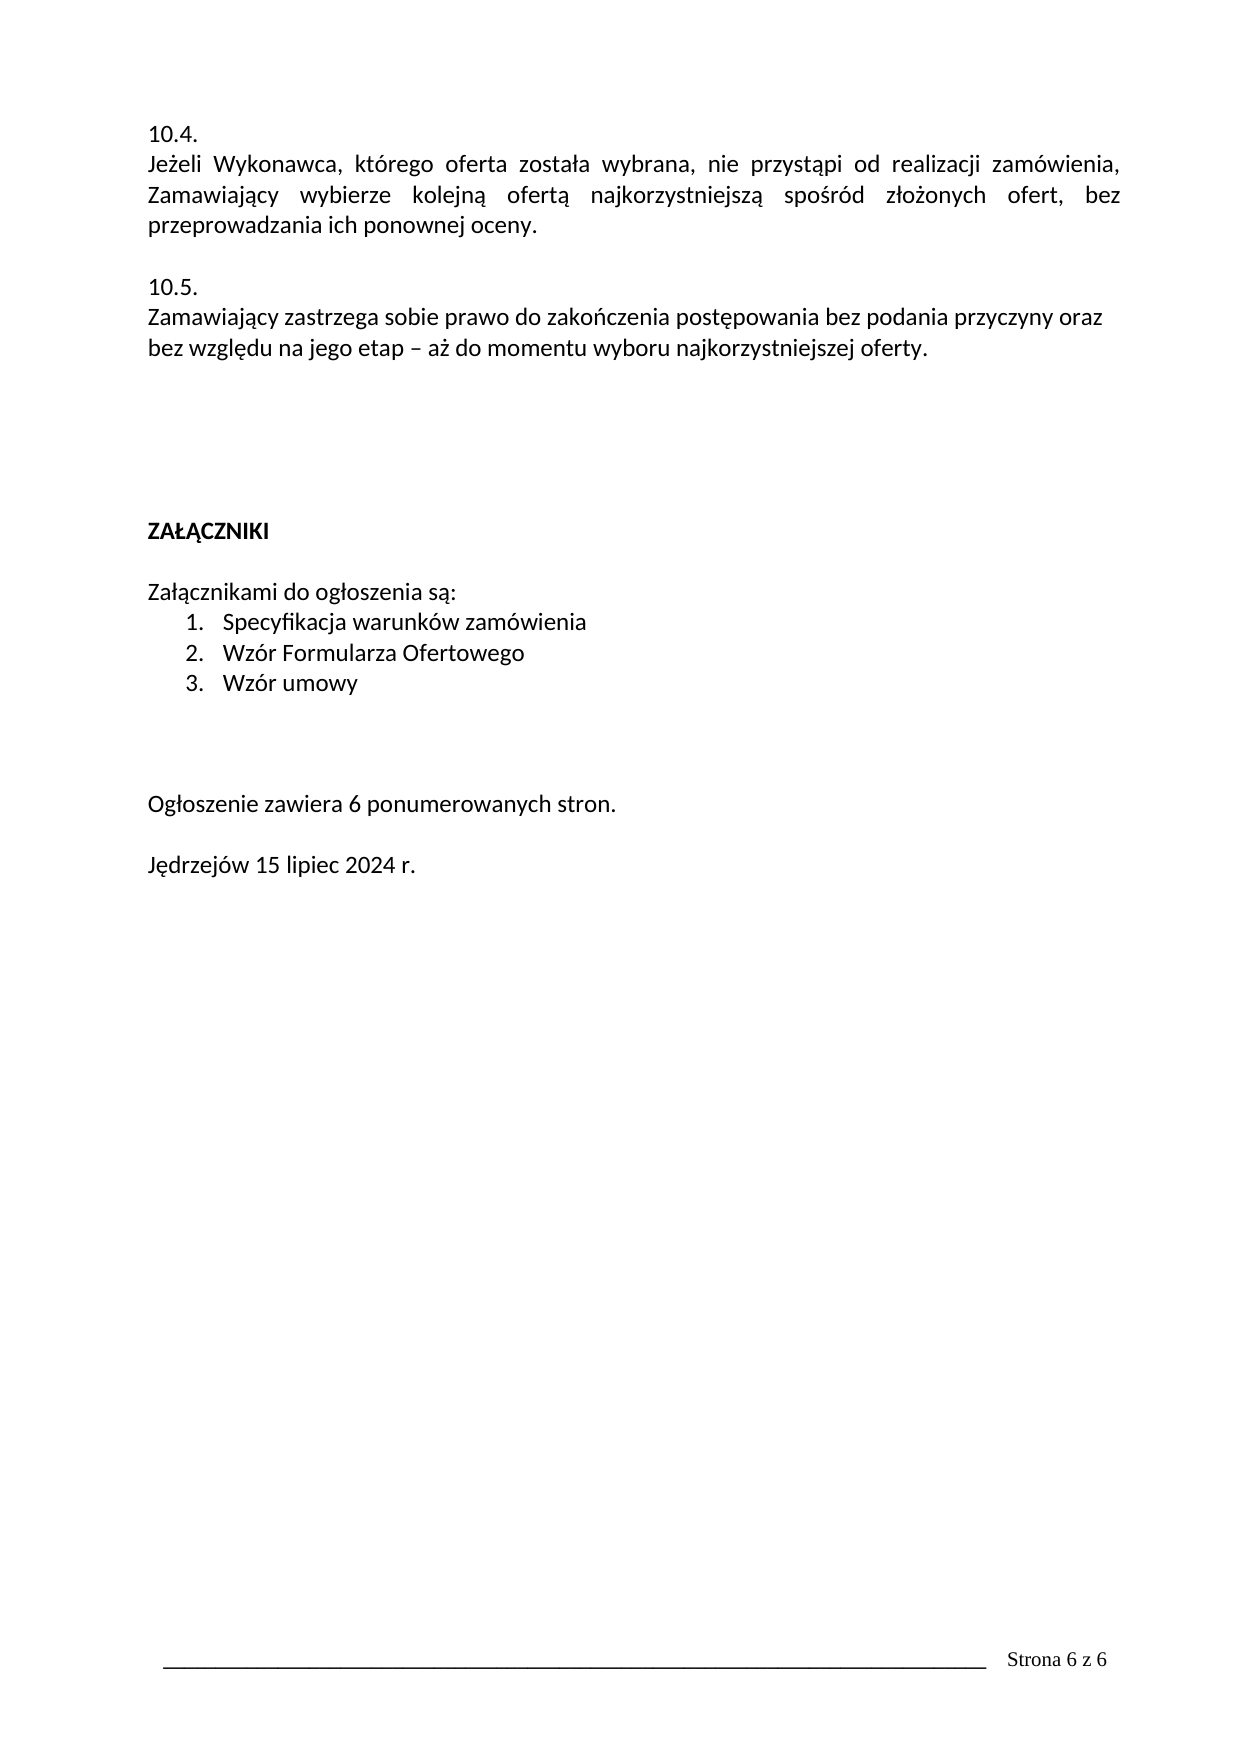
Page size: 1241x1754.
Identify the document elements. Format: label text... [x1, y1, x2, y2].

text 10.4. [148, 118, 1122, 149]
text Ogłoszenie zawiera 6 ponumerowanych stron. [148, 788, 1122, 818]
list Specyfikacja warunków zamówienia [185, 606, 1122, 637]
text ZAŁĄCZNIKI [148, 515, 1122, 545]
list Wzór umowy [185, 667, 1122, 698]
text Jędrzejów 15 lipiec 2024 r. [148, 849, 1122, 879]
list Wzór Formularza Ofertowego [185, 637, 1122, 667]
text 10.5. [148, 271, 1122, 301]
text Jeżeli Wykonawca, którego oferta została wybrana, nie przystąpi od realizacji zamówienia, Zamawiający wybierze kolejną ofertą najkorzystniejszą spośród złożonych ofert, bez przeprowadzania ich ponownej oceny. [148, 149, 1122, 240]
text Załącznikami do ogłoszenia są: [148, 576, 1122, 606]
text Zamawiający zastrzega sobie prawo do zakończenia postępowania bez podania przyczyny oraz bez względu na jego etap – aż do momentu wyboru najkorzystniejszej oferty. [148, 301, 1122, 362]
